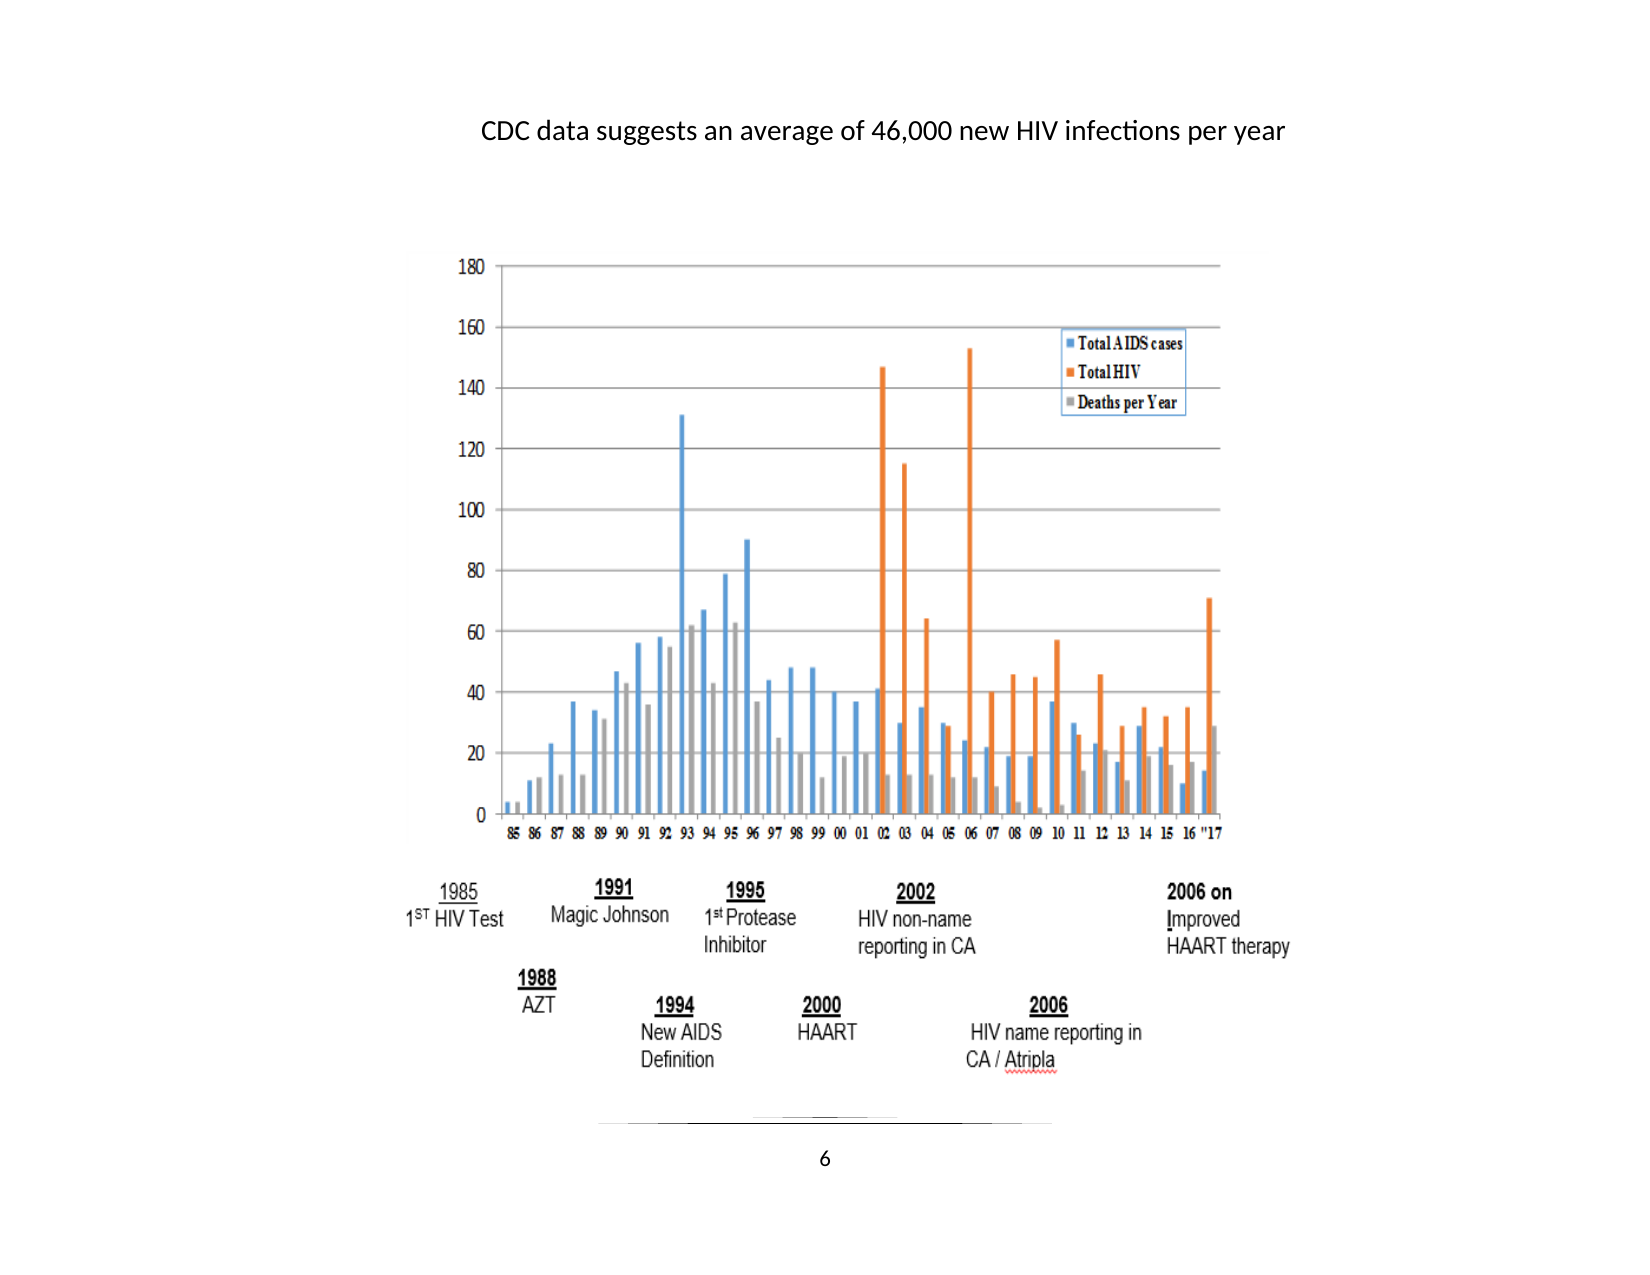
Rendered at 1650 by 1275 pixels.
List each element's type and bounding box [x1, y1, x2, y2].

picture [322, 167, 1322, 1096]
